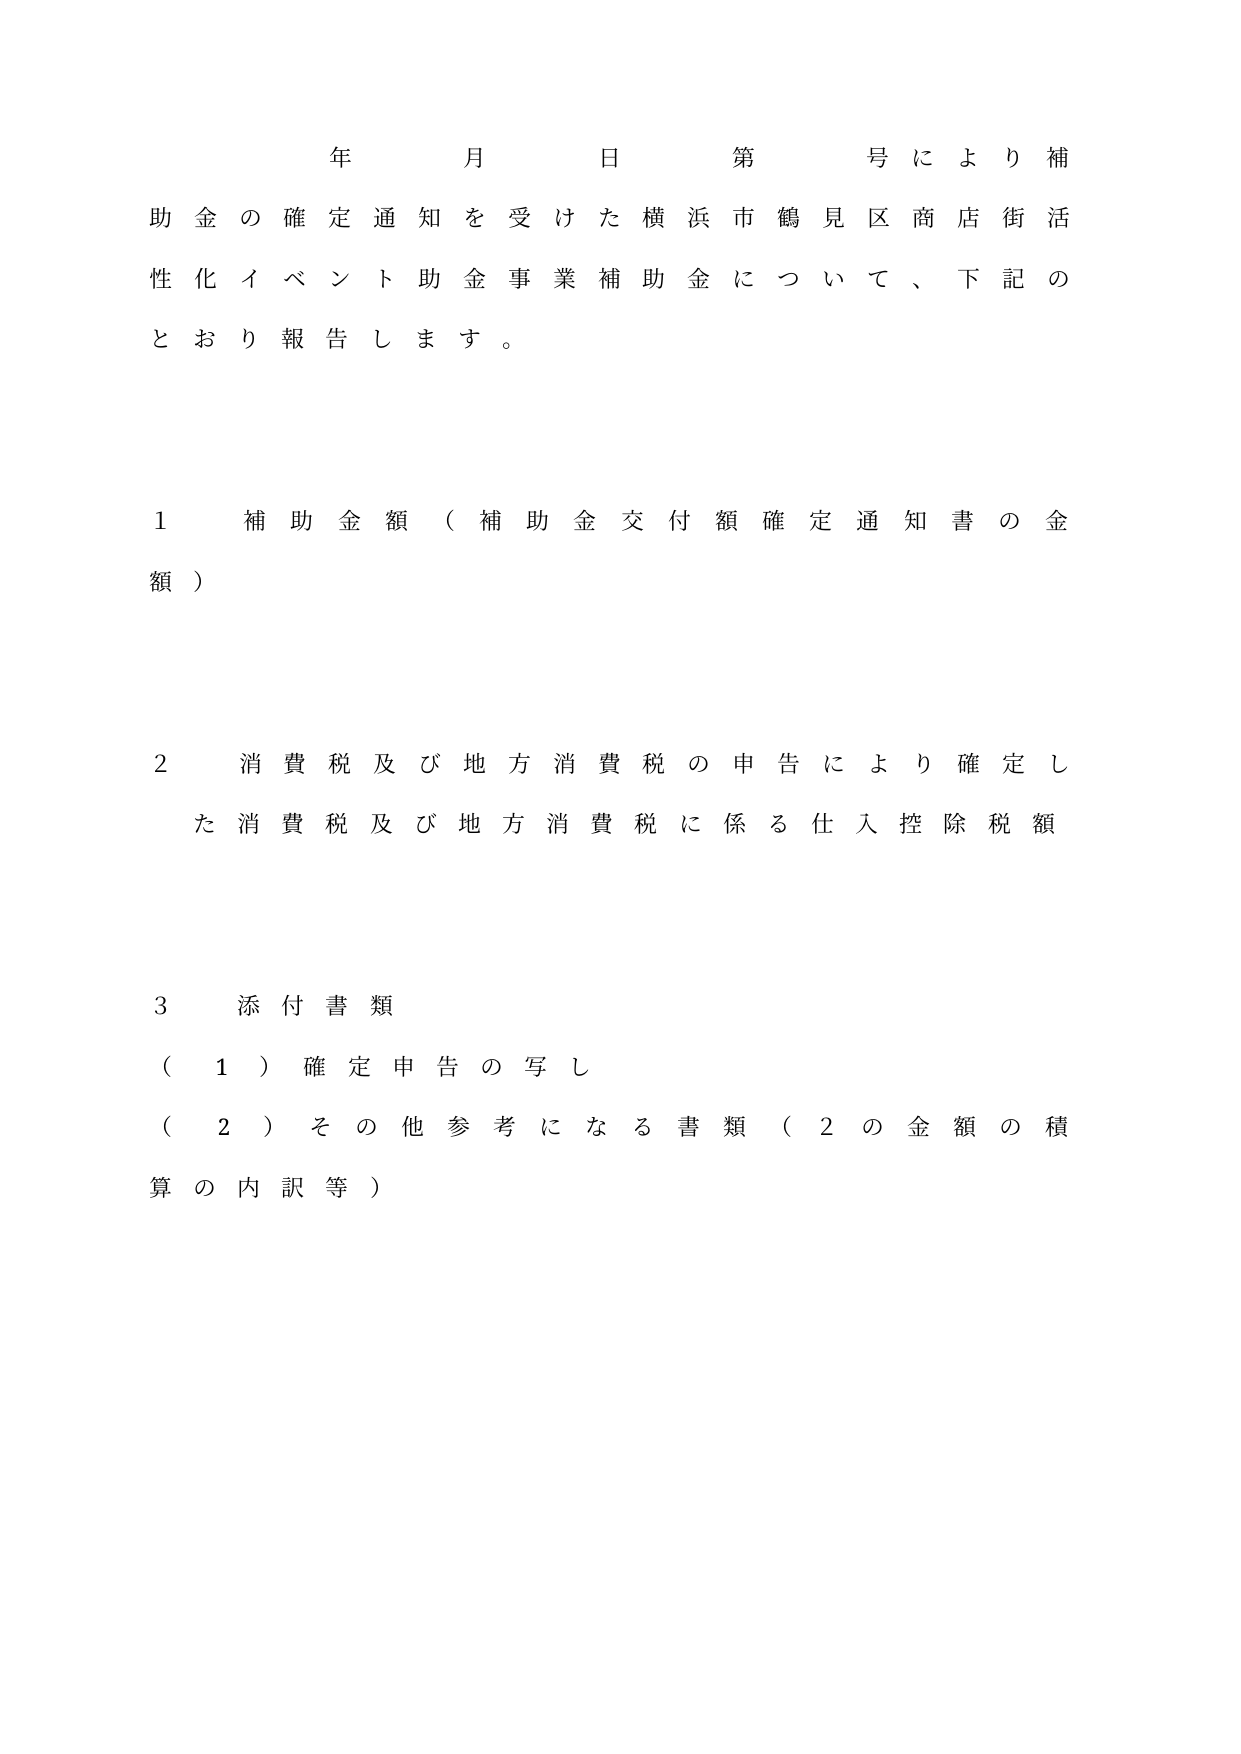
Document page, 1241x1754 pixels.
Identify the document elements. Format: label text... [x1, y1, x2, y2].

text ２ 消費税及び地方消費税の申告により確定した消費税及び地方消費税に係る仕入控除税額 [149, 732, 1091, 853]
text １ 補助金額（補助金交付額確定通知書の金額） [149, 489, 1091, 611]
text （1）確定申告の写し [149, 1035, 1091, 1096]
text （2）その他参考になる書類（２の金額の積算の内訳等） [149, 1096, 1091, 1217]
text 年 月 日 第 号により補助金の確定通知を受けた横浜市鶴見区商店街活性化イベント助金事業補助金について、下記のとおり報告します。 [149, 126, 1091, 368]
text ３ 添付書類 [149, 974, 1091, 1035]
